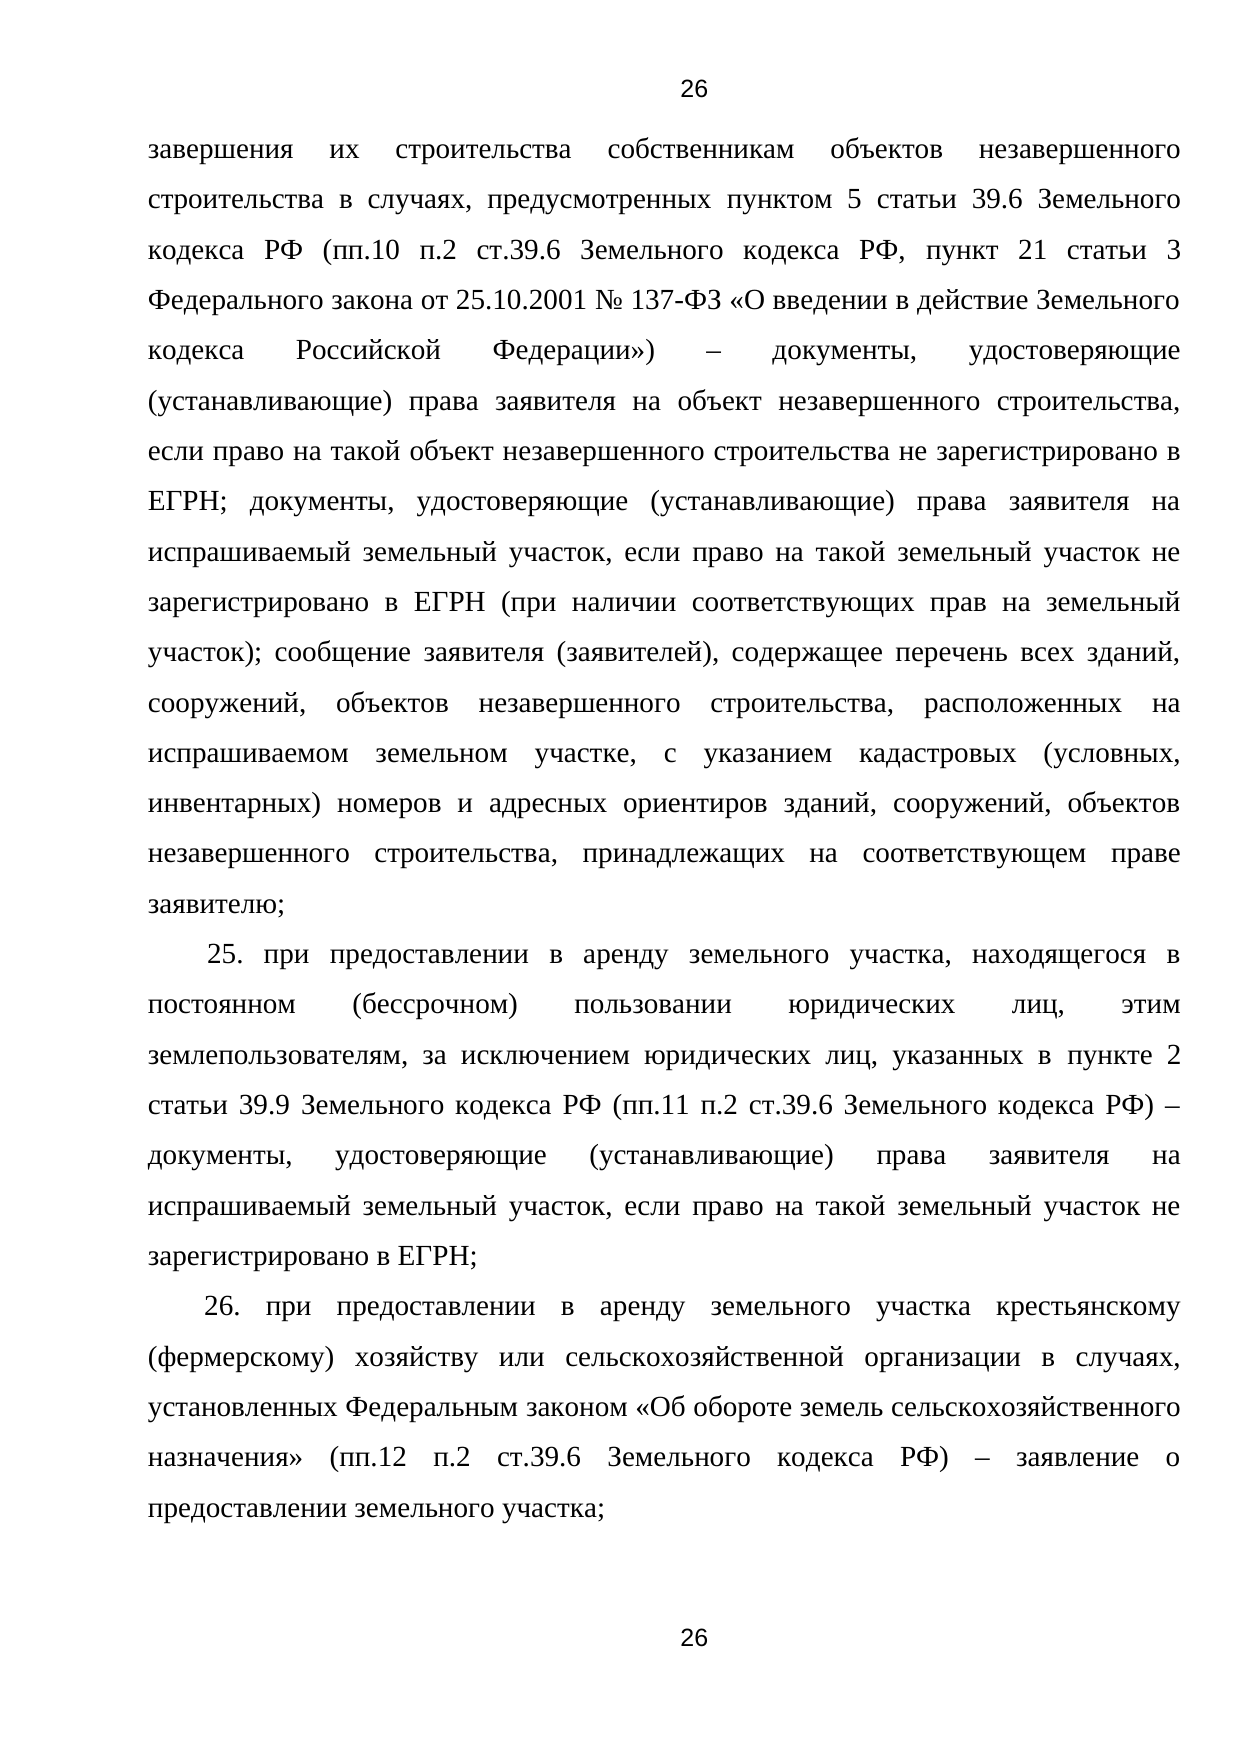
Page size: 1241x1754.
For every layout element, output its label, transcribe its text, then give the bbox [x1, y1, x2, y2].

text 25. при предоставлении в аренду земельного участка, находящегося в постоянном (бессрочном) пользовании юридических лиц, этим землепользователям, за исключением юридических лиц, указанных в пункте 2 статьи 39.9 Земельного кодекса РФ (пп.11 п.2 ст.39.6 Земельного кодекса РФ) – документы, удостоверяющие (устанавливающие) права заявителя на испрашиваемый земельный участок, если право на такой земельный участок не зарегистрировано в ЕГРН; [148, 936, 1181, 1272]
text 26. при предоставлении в аренду земельного участка крестьянскому (фермерскому) хозяйству или сельскохозяйственной организации в случаях, установленных Федеральным законом «Об обороте земель сельскохозяйственного назначения» (пп.12 п.2 ст.39.6 Земельного кодекса РФ) – заявление о предоставлении земельного участка; [148, 1288, 1181, 1523]
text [148, 131, 1181, 919]
